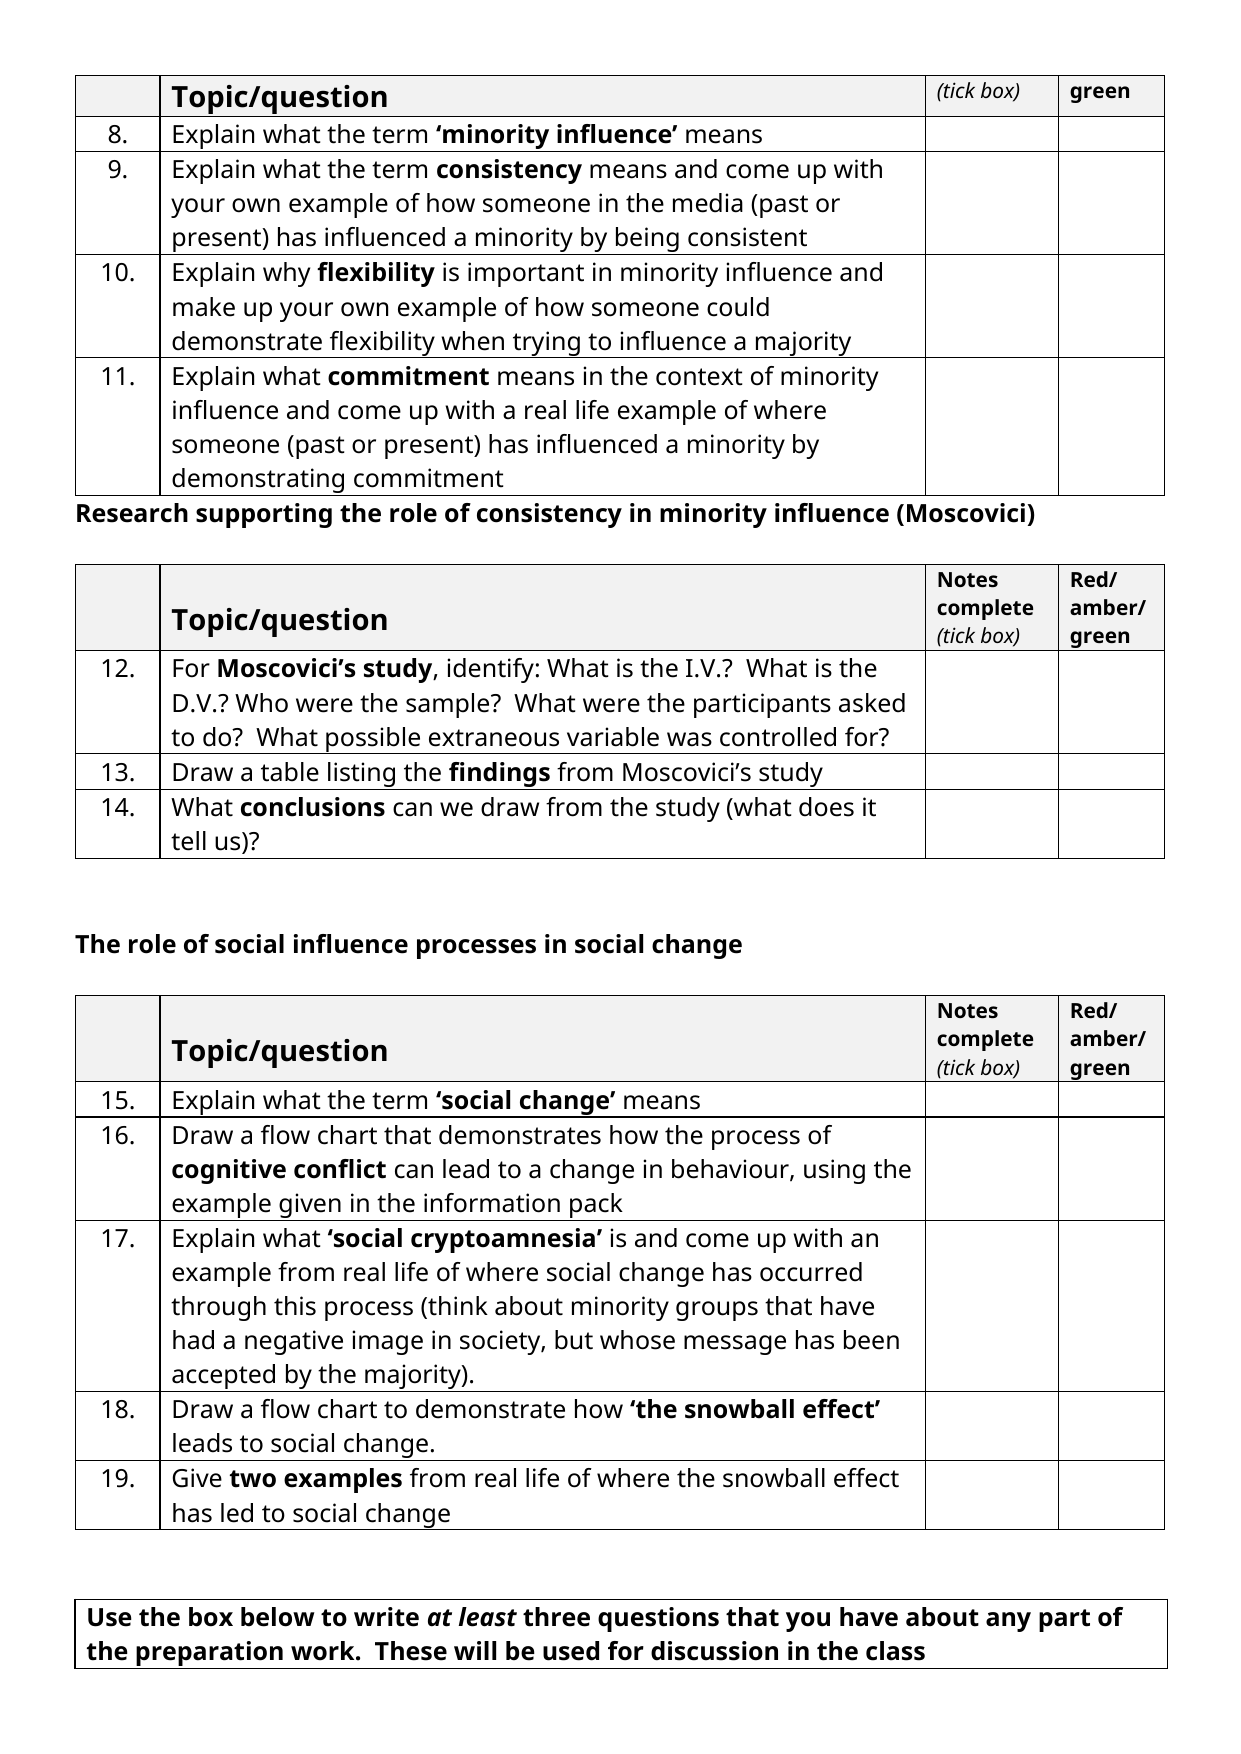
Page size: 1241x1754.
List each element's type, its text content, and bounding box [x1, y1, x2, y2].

table_cell [926, 754, 1058, 788]
table_cell Draw a flow chart that demonstrates how the process of cognitive conflict can lead to a change in behaviour, using the example given in the information pack [161, 1118, 925, 1219]
table_cell [1059, 1392, 1164, 1460]
table_cell [1059, 790, 1164, 858]
table_cell Explain what ‘social cryptoamnesia’ is and come up with an example from real life of where social change has occurred through this process (think about minority groups that have had a negative image in society, but whose message has been accepted by the majority). [161, 1221, 925, 1391]
table_cell [926, 1221, 1058, 1391]
table_cell [1059, 358, 1164, 494]
table_cell [1059, 117, 1164, 151]
table_cell Explain what the term ‘minority influence’ means [161, 117, 925, 151]
table_cell [926, 651, 1058, 753]
table_header Notes complete (tick box) [926, 565, 1058, 650]
table_header [76, 76, 159, 116]
table_cell What conclusions can we draw from the study (what does it tell us)? [161, 790, 925, 858]
table_cell 12. [76, 651, 159, 753]
table_cell 15. [76, 1082, 159, 1116]
table_cell 10. [76, 255, 159, 357]
table_header Topic/question [161, 565, 925, 650]
text Research supporting the role of consistency in minority influence (Moscovici) [75, 496, 1165, 530]
table_cell 17. [76, 1221, 159, 1391]
table_cell Explain what commitment means in the context of minority influence and come up with a real life example of where someone (past or present) has influenced a minority by demonstrating commitment [161, 358, 925, 494]
table_header Use the box below to write at least three questions that you have about any part of the preparation work. These will be used for discussion in the class [76, 1600, 1167, 1668]
table_header Red/ amber/ green [1059, 565, 1164, 650]
table_header Red/ amber/ green [1059, 76, 1164, 116]
table_cell [1059, 1461, 1164, 1529]
table_header [76, 996, 159, 1081]
table_cell [1059, 651, 1164, 753]
table_cell [1059, 255, 1164, 357]
table_cell Explain what the term ‘social change’ means [161, 1082, 925, 1116]
table_cell [1059, 1118, 1164, 1219]
table_cell [926, 117, 1058, 151]
table_cell Explain what the term consistency means and come up with your own example of how someone in the media (past or present) has influenced a minority by being consistent [161, 152, 925, 254]
table_cell Draw a table listing the findings from Moscovici’s study [161, 754, 925, 788]
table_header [926, 76, 1058, 116]
table_cell 19. [76, 1461, 159, 1529]
table_cell 16. [76, 1118, 159, 1219]
table_cell Draw a flow chart to demonstrate how ‘the snowball effect’ leads to social change. [161, 1392, 925, 1460]
table_header [76, 565, 159, 650]
table_cell [926, 152, 1058, 254]
table_cell [1059, 1221, 1164, 1391]
table_cell For Moscovici’s study, identify: What is the I.V.? What is the D.V.? Who were the sample? What were the participants asked to do? What possible extraneous variable was controlled for? [161, 651, 925, 753]
table_cell [926, 1118, 1058, 1219]
table_cell [1059, 754, 1164, 788]
table_cell Give two examples from real life of where the snowball effect has led to social change [161, 1461, 925, 1529]
table_cell 9. [76, 152, 159, 254]
table_cell [926, 1392, 1058, 1460]
table_cell [926, 255, 1058, 357]
table_header Topic/question [161, 996, 925, 1081]
table_cell 8. [76, 117, 159, 151]
table_header Notes complete (tick box) [926, 996, 1058, 1081]
table_cell 18. [76, 1392, 159, 1460]
table_header Topic/question [161, 76, 925, 116]
table_cell [926, 1082, 1058, 1116]
table_cell [926, 1461, 1058, 1529]
table_cell 13. [76, 754, 159, 788]
table_cell [1059, 152, 1164, 254]
table_cell [1059, 1082, 1164, 1116]
table_cell Explain why flexibility is important in minority influence and make up your own example of how someone could demonstrate flexibility when trying to influence a majority [161, 255, 925, 357]
table_cell [926, 790, 1058, 858]
table_cell 11. [76, 358, 159, 494]
table_cell 14. [76, 790, 159, 858]
text The role of social influence processes in social change [75, 927, 1165, 961]
table_cell [926, 358, 1058, 494]
table_header Red/ amber/ green [1059, 996, 1164, 1081]
